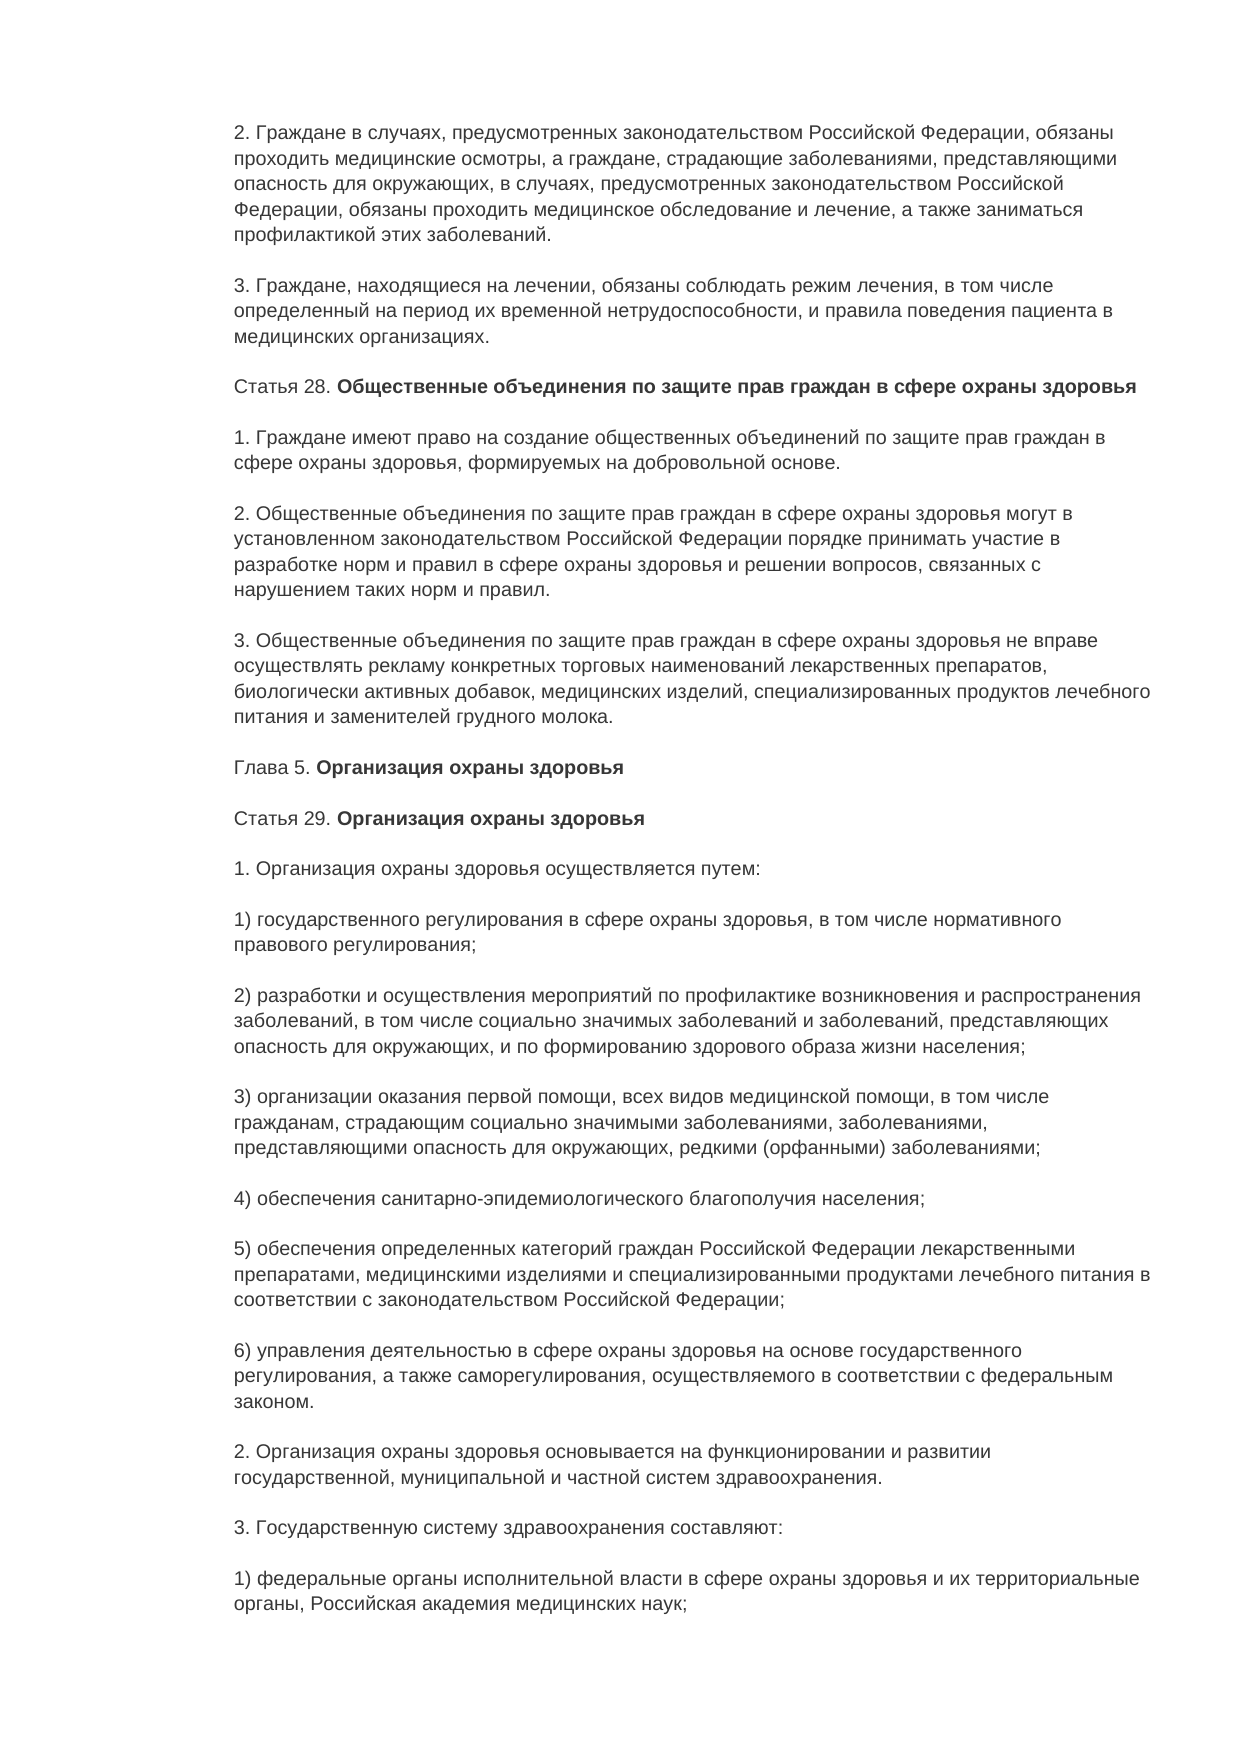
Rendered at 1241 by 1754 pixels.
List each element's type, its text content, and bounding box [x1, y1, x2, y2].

text 3) организации оказания первой помощи, всех видов медицинской помощи, в том числе гражданам, страдающим социально значимыми заболеваниями, заболеваниями, представляющими опасность для окружающих, редкими (орфанными) заболеваниями; [234, 1082, 1152, 1159]
text 1. Граждане имеют право на создание общественных объединений по защите прав граждан в сфере охраны здоровья, формируемых на добровольной основе. [234, 423, 1152, 474]
text 1. Организация охраны здоровья осуществляется путем: [234, 854, 1152, 879]
text 2. Организация охраны здоровья основывается на функционировании и развитии государственной, муниципальной и частной систем здравоохранения. [234, 1437, 1152, 1488]
text Глава 5. Организация охраны здоровья [234, 753, 1152, 778]
text 5) обеспечения определенных категорий граждан Российской Федерации лекарственными препаратами, медицинскими изделиями и специализированными продуктами лечебного питания в соответствии с законодательством Российской Федерации; [234, 1234, 1152, 1311]
text 6) управления деятельностью в сфере охраны здоровья на основе государственного регулирования, а также саморегулирования, осуществляемого в соответствии с федеральным законом. [234, 1336, 1152, 1412]
text 3. Общественные объединения по защите прав граждан в сфере охраны здоровья не вправе осуществлять рекламу конкретных торговых наименований лекарственных препаратов, биологически активных добавок, медицинских изделий, специализированных продуктов лечебного питания и заменителей грудного молока. [234, 626, 1152, 728]
text 2. Граждане в случаях, предусмотренных законодательством Российской Федерации, обязаны проходить медицинские осмотры, а граждане, страдающие заболеваниями, представляющими опасность для окружающих, в случаях, предусмотренных законодательством Российской Федерации, обязаны проходить медицинское обследование и лечение, а также заниматься профилактикой этих заболеваний. [234, 118, 1152, 246]
text Статья 28. Общественные объединения по защите прав граждан в сфере охраны здоровья [234, 372, 1152, 398]
text 2. Общественные объединения по защите прав граждан в сфере охраны здоровья могут в установленном законодательством Российской Федерации порядке принимать участие в разработке норм и правил в сфере охраны здоровья и решении вопросов, связанных с нарушением таких норм и правил. [234, 499, 1152, 601]
text 3. Граждане, находящиеся на лечении, обязаны соблюдать режим лечения, в том числе определенный на период их временной нетрудоспособности, и правила поведения пациента в медицинских организациях. [234, 271, 1152, 347]
text 2) разработки и осуществления мероприятий по профилактике возникновения и распространения заболеваний, в том числе социально значимых заболеваний и заболеваний, представляющих опасность для окружающих, и по формированию здорового образа жизни населения; [234, 981, 1152, 1057]
text 1) государственного регулирования в сфере охраны здоровья, в том числе нормативного правового регулирования; [234, 904, 1152, 956]
text 3. Государственную систему здравоохранения составляют: [234, 1513, 1152, 1539]
text 1) федеральные органы исполнительной власти в сфере охраны здоровья и их территориальные органы, Российская академия медицинских наук; [234, 1564, 1152, 1615]
text 4) обеспечения санитарно-эпидемиологического благополучия населения; [234, 1184, 1152, 1209]
text Статья 29. Организация охраны здоровья [234, 803, 1152, 829]
